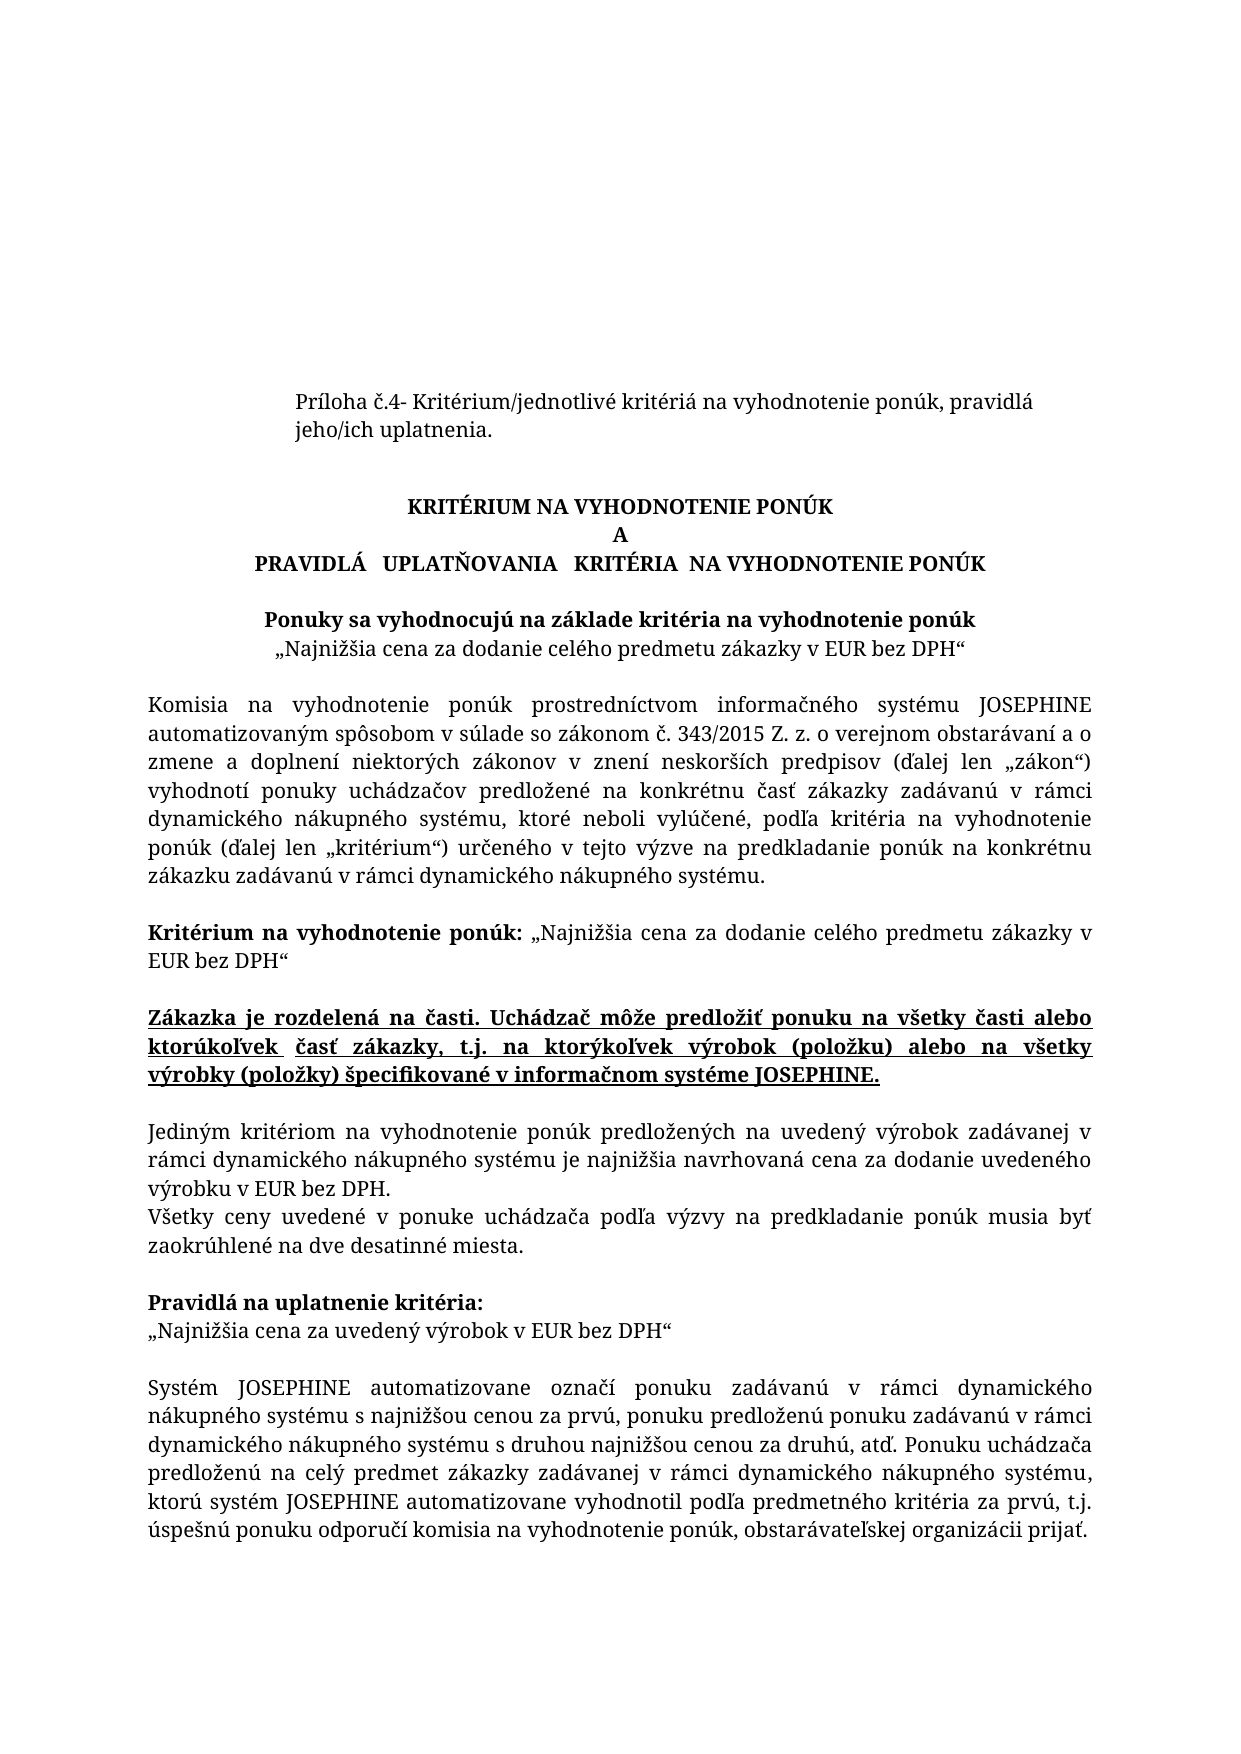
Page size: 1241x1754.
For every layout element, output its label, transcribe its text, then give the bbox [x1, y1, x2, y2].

text KRITÉRIUM NA VYHODNOTENIE PONÚK [148, 492, 1093, 520]
text Pravidlá na uplatnenie kritéria: [148, 1288, 1093, 1316]
text Kritérium na vyhodnotenie ponúk: „Najnižšia cena za dodanie celého predmetu zákazky v EUR bez DPH“ [148, 918, 1093, 975]
text „Najnižšia cena za dodanie celého predmetu zákazky v EUR bez DPH“ [148, 634, 1093, 662]
text Jediným kritériom na vyhodnotenie ponúk predložených na uvedený výrobok zadávanej v rámci dynamického nákupného systému je najnižšia navrhovaná cena za dodanie uvedeného výrobku v EUR bez DPH. [148, 1117, 1093, 1202]
text Zákazka je rozdelená na časti. Uchádzač môže predložiť ponuku na všetky časti alebo ktorúkoľvek časť zákazky, t.j. na ktorýkoľvek výrobok (položku) alebo na všetky výrobky (položky) špecifikované v informačnom systéme JOSEPHINE. [148, 1029, 1093, 1089]
text Ponuky sa vyhodnocujú na základe kritéria na vyhodnotenie ponúk [148, 605, 1093, 634]
text A [148, 520, 1093, 549]
text Všetky ceny uvedené v ponuke uchádzača podľa výzvy na predkladanie ponúk musia byť zaokrúhlené na dve desatinné miesta. [148, 1202, 1093, 1259]
text „Najnižšia cena za uvedený výrobok v EUR bez DPH“ [148, 1316, 1093, 1345]
list Príloha č.4- Kritérium/jednotlivé kritériá na vyhodnotenie ponúk, pravidlá jeho/ich uplatnenia. [295, 387, 1093, 444]
text Systém JOSEPHINE automatizovane označí ponuku zadávanú v rámci dynamického nákupného systému s najnižšou cenou za prvú, ponuku predloženú ponuku zadávanú v rámci dynamického nákupného systému s druhou najnižšou cenou za druhú, atď. Ponuku uchádzača predloženú na celý predmet zákazky zadávanej v rámci dynamického nákupného systému, ktorú systém JOSEPHINE automatizovane vyhodnotil podľa predmetného kritéria za prvú, t.j. úspešnú ponuku odporučí komisia na vyhodnotenie ponúk, obstarávateľskej organizácii prijať. [148, 1373, 1093, 1544]
text Zákazka je rozdelená na časti. Uchádzač môže predložiť ponuku na všetky časti alebo ktorúkoľvek časť zákazky, t.j. na ktorýkoľvek výrobok (položku) alebo na všetky výrobky (položky) špecifikované v informačnom systéme JOSEPHINE. [148, 1003, 1093, 1028]
text PRAVIDLÁ UPLATŇOVANIA KRITÉRIA NA VYHODNOTENIE PONÚK [148, 549, 1093, 577]
text Komisia na vyhodnotenie ponúk prostredníctvom informačného systému JOSEPHINE automatizovaným spôsobom v súlade so zákonom č. 343/2015 Z. z. o verejnom obstarávaní a o zmene a doplnení niektorých zákonov v znení neskorších predpisov (ďalej len „zákon“) vyhodnotí ponuky uchádzačov predložené na konkrétnu časť zákazky zadávanú v rámci dynamického nákupného systému, ktoré neboli vylúčené, podľa kritéria na vyhodnotenie ponúk (ďalej len „kritérium“) určeného v tejto výzve na predkladanie ponúk na konkrétnu zákazku zadávanú v rámci dynamického nákupného systému. [148, 691, 1093, 890]
